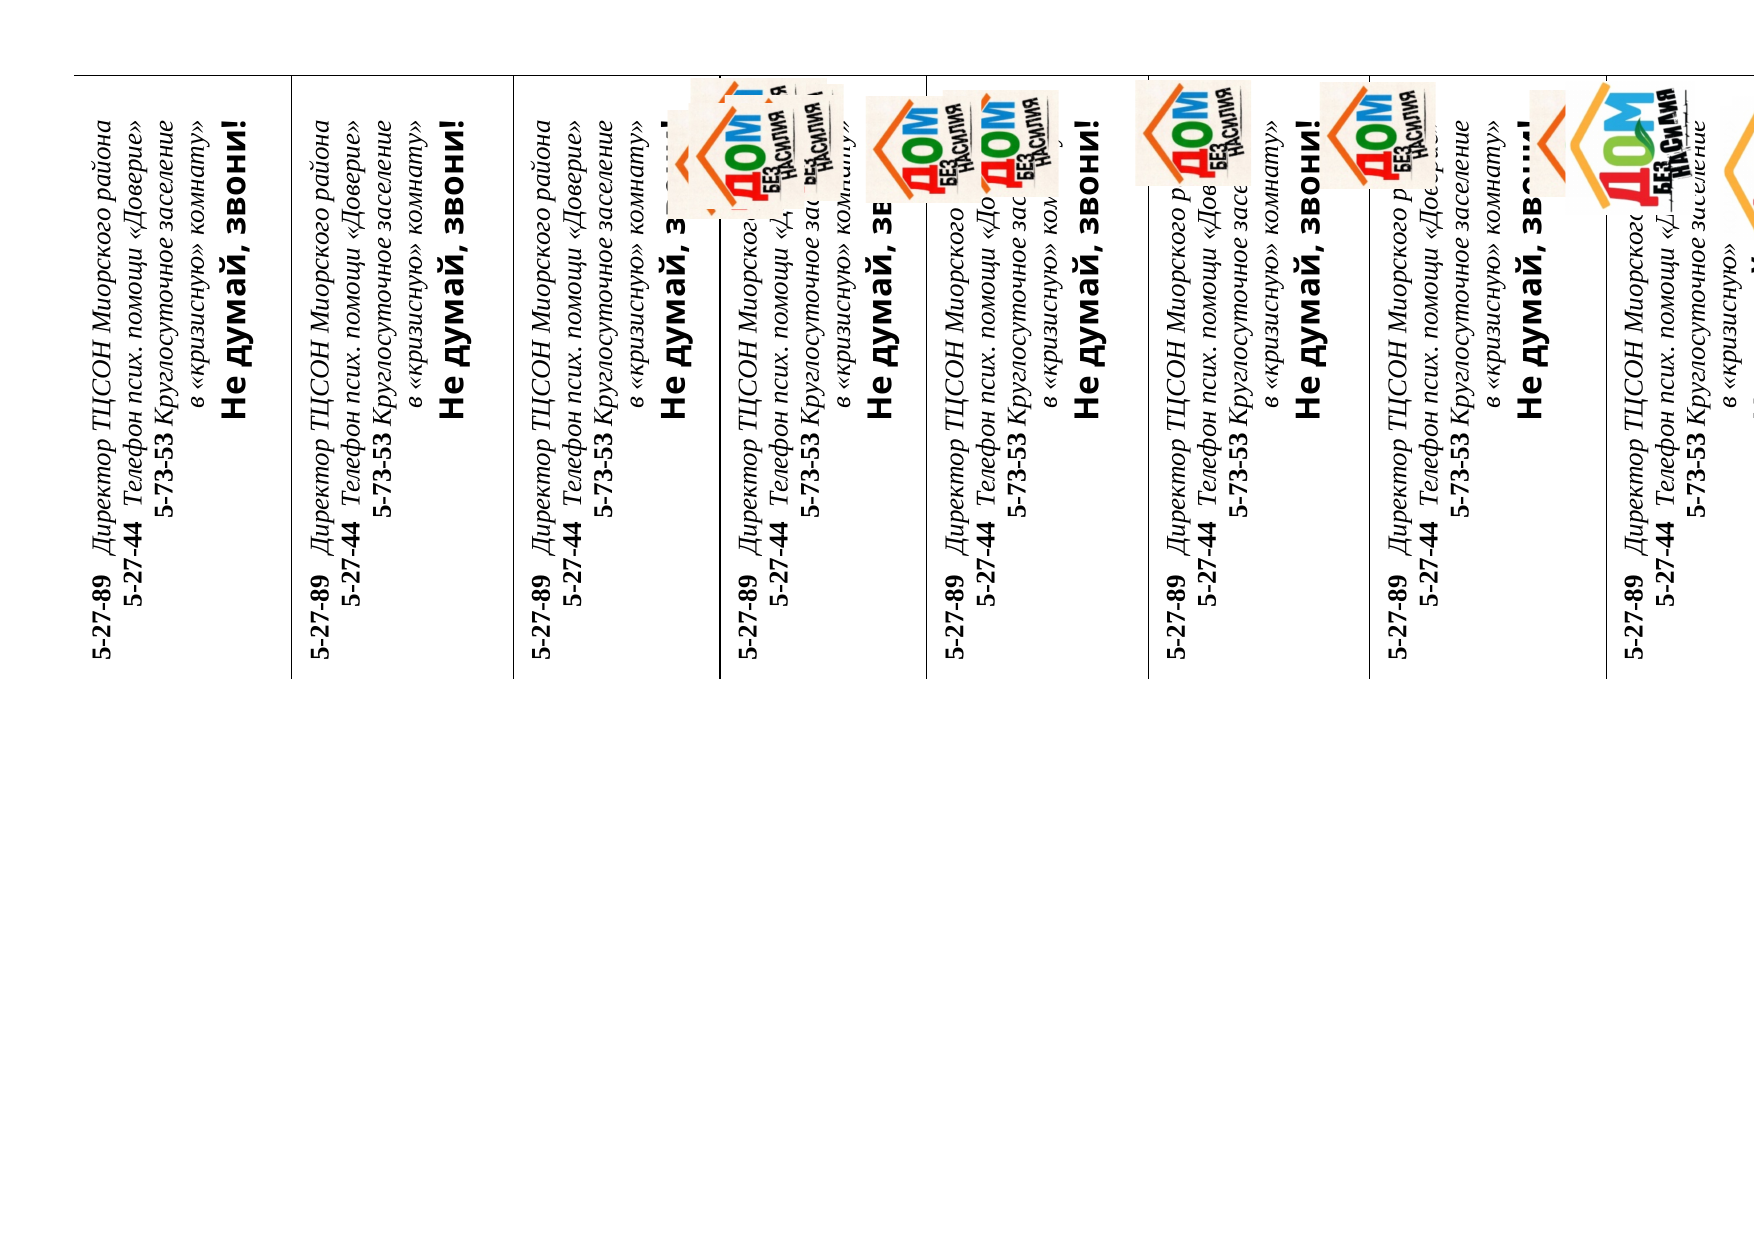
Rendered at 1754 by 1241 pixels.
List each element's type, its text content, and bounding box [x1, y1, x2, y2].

picture [668, 78, 844, 219]
picture [1530, 90, 1565, 197]
picture [1320, 82, 1436, 189]
table_header 5-27-89 Директор ТЦСОН Миорского района 5-27-44 Телефон псих. помощи «Доверие» 5-73-53 Круглосуточное заселение в «кризисную» комнату» Не думай, звони! [292, 76, 513, 679]
picture [866, 90, 1059, 203]
picture [1136, 80, 1252, 186]
table_header 5-27-89 Директор ТЦСОН Миорского района 5-27-44 Телефон псих. помощи «Доверие» 5-73-53 Круглосуточное заселение в «кризисную» комнату» Не думай, звони! [927, 76, 1148, 679]
table_header 5-27-89 Директор ТЦСОН Миорского района 5-27-44 Телефон псих. помощи «Доверие» 5-73-53 Круглосуточное заселение в «кризисную» комнату» Не думай, звони! [514, 76, 719, 679]
table_header 5-27-89 Директор ТЦСОН Миорского района 5-27-44 Телефон псих. помощи «Доверие» 5-73-53 Круглосуточное заселение в «кризисную» комнату» Не думай, звони! [1370, 76, 1606, 679]
picture [1720, 106, 1754, 240]
table_header 5-27-89 Директор ТЦСОН Миорского района 5-27-44 Телефон псих. помощи «Доверие» 5-73-53 Круглосуточное заселение в «кризисную» комнату» Не думай, звони! [721, 76, 926, 679]
table_header 5-27-89 Директор ТЦСОН Миорского района 5-27-44 Телефон псих. помощи «Доверие» 5-73-53 Круглосуточное заселение в «кризисную» комнату» Не думай, звони! [74, 76, 291, 679]
picture [1566, 81, 1696, 215]
table_header 5-27-89 Директор ТЦСОН Миорского района 5-27-44 Телефон псих. помощи «Доверие» 5-73-53 Круглосуточное заселение в «кризисную» комнату» Не думай, звони! [1607, 76, 1754, 679]
table_header 5-27-89 Директор ТЦСОН Миорского района 5-27-44 Телефон псих. помощи «Доверие» 5-73-53 Круглосуточное заселение в «кризисную» комнату» Не думай, звони! [1149, 76, 1369, 679]
